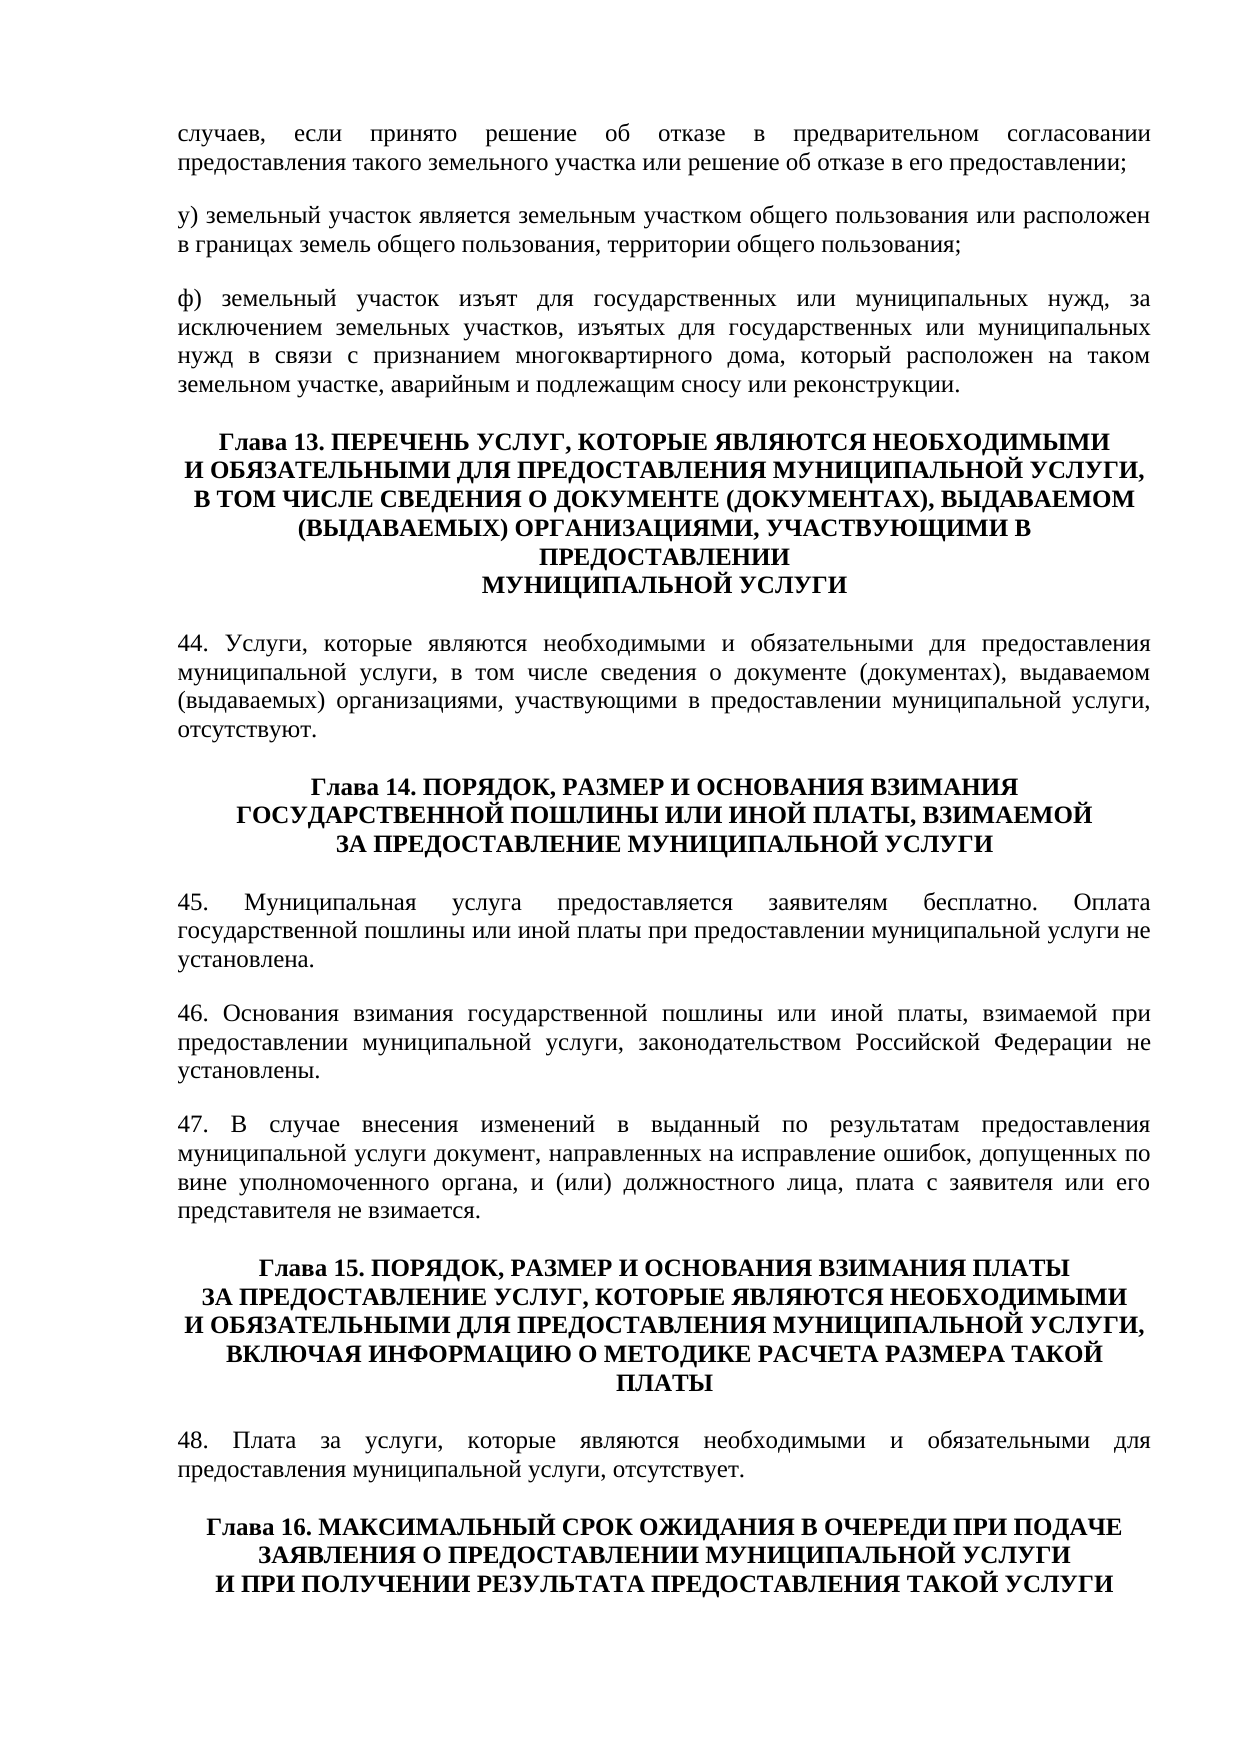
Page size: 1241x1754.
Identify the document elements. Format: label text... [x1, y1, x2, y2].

text 47. В случае внесения изменений в выданный по результатам предоставления муниципальной услуги документ, направленных на исправление ошибок, допущенных по вине уполномоченного органа, и (или) должностного лица, плата с заявителя или его представителя не взимается. [177, 1109, 1152, 1224]
text И ОБЯЗАТЕЛЬНЫМИ ДЛЯ ПРЕДОСТАВЛЕНИЯ МУНИЦИПАЛЬНОЙ УСЛУГИ, [177, 1311, 1152, 1339]
text ф) земельный участок изъят для государственных или муниципальных нужд, за исключением земельных участков, изъятых для государственных или муниципальных нужд в связи с признанием многоквартирного дома, который расположен на таком земельном участке, аварийным и подлежащим сносу или реконструкции. [177, 283, 1152, 398]
text И ПРИ ПОЛУЧЕНИИ РЕЗУЛЬТАТА ПРЕДОСТАВЛЕНИЯ ТАКОЙ УСЛУГИ [177, 1569, 1152, 1598]
text Глава 14. ПОРЯДОК, РАЗМЕР И ОСНОВАНИЯ ВЗИМАНИЯ [177, 772, 1152, 801]
text И ОБЯЗАТЕЛЬНЫМИ ДЛЯ ПРЕДОСТАВЛЕНИЯ МУНИЦИПАЛЬНОЙ УСЛУГИ, [177, 456, 1152, 484]
text ЗА ПРЕДОСТАВЛЕНИЕ МУНИЦИПАЛЬНОЙ УСЛУГИ [177, 829, 1152, 858]
text Глава 13. ПЕРЕЧЕНЬ УСЛУГ, КОТОРЫЕ ЯВЛЯЮТСЯ НЕОБХОДИМЫМИ [177, 427, 1152, 456]
text (ВЫДАВАЕМЫХ) ОРГАНИЗАЦИЯМИ, УЧАСТВУЮЩИМИ В ПРЕДОСТАВЛЕНИИ [177, 513, 1152, 571]
text ГОСУДАРСТВЕННОЙ ПОШЛИНЫ ИЛИ ИНОЙ ПЛАТЫ, ВЗИМАЕМОЙ [177, 801, 1152, 829]
text 46. Основания взимания государственной пошлины или иной платы, взимаемой при предоставлении муниципальной услуги, законодательством Российской Федерации не установлены. [177, 998, 1152, 1084]
text ЗА ПРЕДОСТАВЛЕНИЕ УСЛУГ, КОТОРЫЕ ЯВЛЯЮТСЯ НЕОБХОДИМЫМИ [177, 1282, 1152, 1311]
text Глава 16. МАКСИМАЛЬНЫЙ СРОК ОЖИДАНИЯ В ОЧЕРЕДИ ПРИ ПОДАЧЕ [177, 1512, 1152, 1541]
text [177, 118, 1152, 176]
text 44. Услуги, которые являются необходимыми и обязательными для предоставления муниципальной услуги, в том числе сведения о документе (документах), выдаваемом (выдаваемых) организациями, участвующими в предоставлении муниципальной услуги, отсутствуют. [177, 628, 1152, 743]
text у) земельный участок является земельным участком общего пользования или расположен в границах земель общего пользования, территории общего пользования; [177, 201, 1152, 258]
text ВКЛЮЧАЯ ИНФОРМАЦИЮ О МЕТОДИКЕ РАСЧЕТА РАЗМЕРА ТАКОЙ ПЛАТЫ [177, 1339, 1152, 1397]
text В ТОМ ЧИСЛЕ СВЕДЕНИЯ О ДОКУМЕНТЕ (ДОКУМЕНТАХ), ВЫДАВАЕМОМ [177, 484, 1152, 513]
text 48. Плата за услуги, которые являются необходимыми и обязательными для предоставления муниципальной услуги, отсутствует. [177, 1426, 1152, 1483]
text Глава 15. ПОРЯДОК, РАЗМЕР И ОСНОВАНИЯ ВЗИМАНИЯ ПЛАТЫ [177, 1253, 1152, 1282]
text ЗАЯВЛЕНИЯ О ПРЕДОСТАВЛЕНИИ МУНИЦИПАЛЬНОЙ УСЛУГИ [177, 1541, 1152, 1569]
text МУНИЦИПАЛЬНОЙ УСЛУГИ [177, 571, 1152, 599]
text 45. Муниципальная услуга предоставляется заявителям бесплатно. Оплата государственной пошлины или иной платы при предоставлении муниципальной услуги не установлена. [177, 887, 1152, 973]
